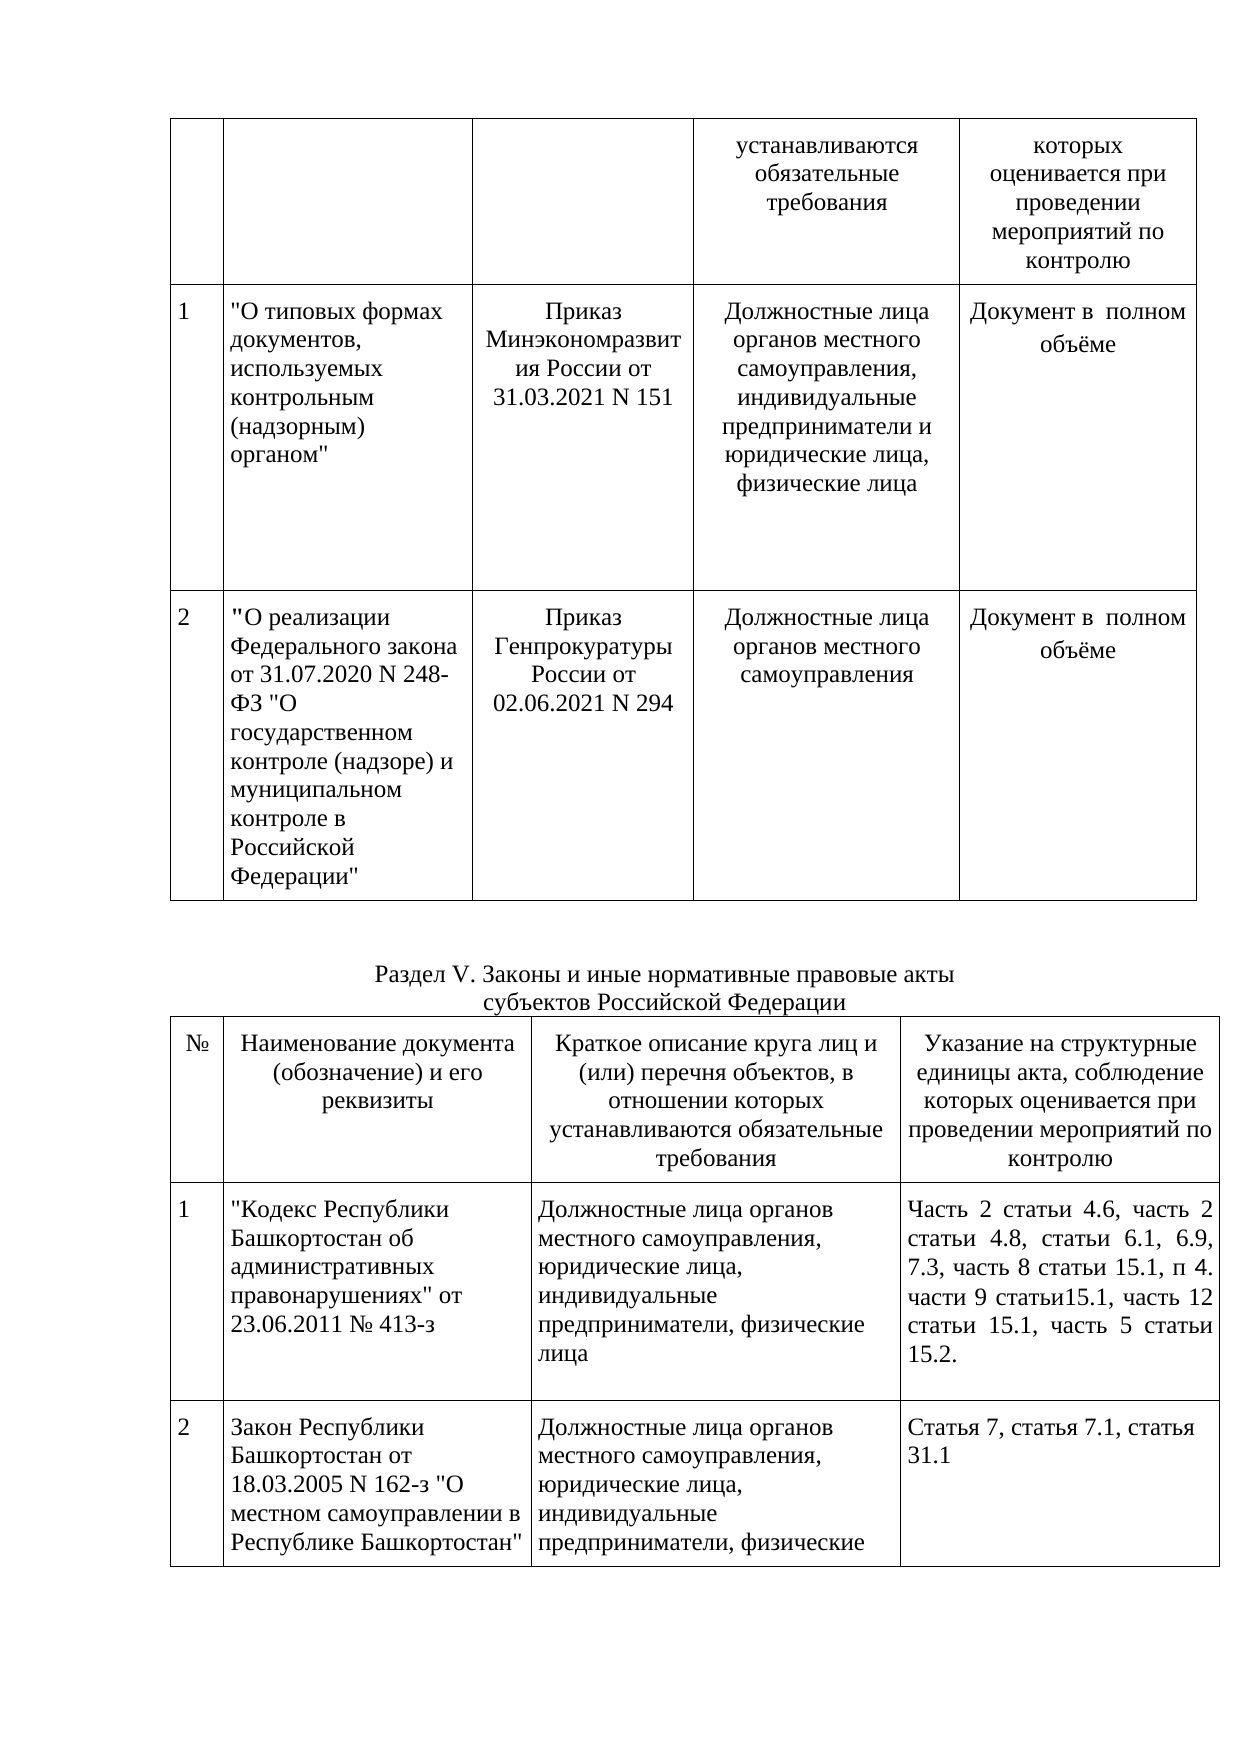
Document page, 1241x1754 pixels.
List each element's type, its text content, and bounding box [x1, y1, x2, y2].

text Раздел V. Законы и иные нормативные правовые акты [177, 959, 1152, 987]
text субъектов Российской Федерации [177, 987, 1152, 1016]
table_header Указание на структурные единицы акта, соблюдение которых оценивается при проведении мероприятий по контролю [901, 1017, 1219, 1182]
table_cell "Кодекс Республики Башкортостан об административных правонарушениях" от 23.06.2011 № 413-з [224, 1183, 531, 1400]
table_cell Приказ Генпрокуратуры России от 02.06.2021 N 294 [473, 591, 693, 900]
table_cell Должностные лица органов местного самоуправления, индивидуальные предприниматели и юридические лица, физические лица [694, 285, 959, 590]
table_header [224, 119, 472, 284]
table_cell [224, 1401, 531, 1566]
table_cell Часть 2 статьи 4.6, часть 2 статьи 4.8, статьи 6.1, 6.9, 7.3, часть 8 статьи 15.1, п 4. части 9 статьи15.1, часть 12 статьи 15.1, часть 5 статьи 15.2. [901, 1183, 1219, 1400]
table_cell Документ в полном объёме [960, 591, 1196, 900]
table_cell Должностные лица органов местного самоуправления [694, 591, 959, 900]
table_cell Документ в полном объёме [960, 285, 1196, 590]
table_cell Приказ Минэкономразвития России от 31.03.2021 N 151 [473, 285, 693, 590]
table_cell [901, 1401, 1219, 1566]
table_cell Должностные лица органов местного самоуправления, юридические лица, индивидуальные предприниматели, физические лица [532, 1183, 900, 1400]
table_cell 1 [171, 285, 223, 590]
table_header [473, 119, 693, 284]
table_header № [171, 1017, 223, 1182]
table_header Наименование документа (обозначение) и его реквизиты [224, 1017, 531, 1182]
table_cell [532, 1401, 900, 1566]
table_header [694, 119, 959, 284]
table_cell "О реализации Федерального закона от 31.07.2020 N 248-ФЗ "О государственном контроле (надзоре) и муниципальном контроле в Российской Федерации" [224, 591, 472, 900]
table_cell 2 [171, 591, 223, 900]
table_cell "О типовых формах документов, используемых контрольным (надзорным) органом" [224, 285, 472, 590]
table_cell 1 [171, 1183, 223, 1400]
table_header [960, 119, 1196, 284]
table_header № [171, 119, 223, 284]
table_header Краткое описание круга лиц и (или) перечня объектов, в отношении которых устанавливаются обязательные требования [532, 1017, 900, 1182]
table_cell 2 [171, 1401, 223, 1566]
